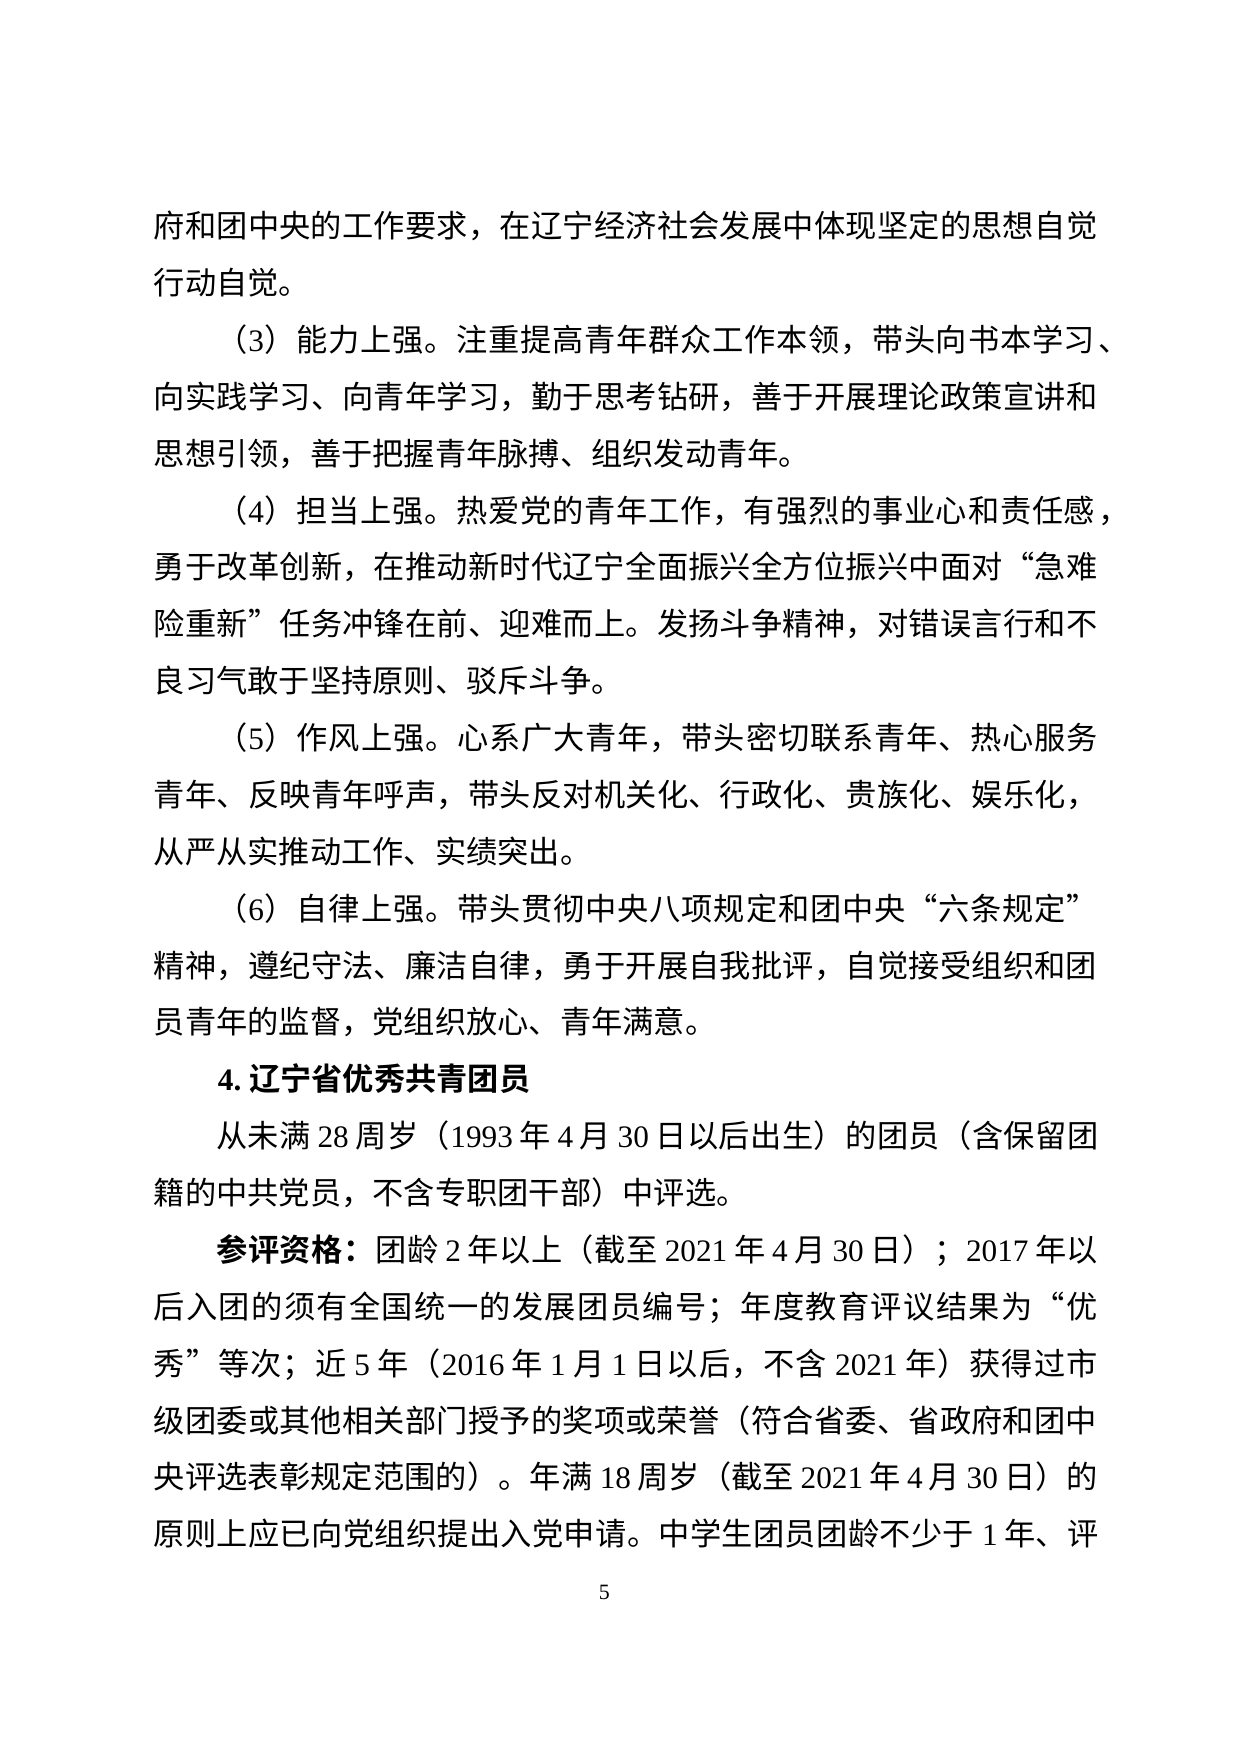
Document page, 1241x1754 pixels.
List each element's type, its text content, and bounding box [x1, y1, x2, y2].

text （6）自律上强。带头贯彻中央八项规定和团中央“六条规定”精神，遵纪守法、廉洁自律，勇于开展自我批评，自觉接受组织和团员青年的监督，党组织放心、青年满意。 [153, 878, 1098, 1049]
text （5）作风上强。心系广大青年，带头密切联系青年、热心服务青年、反映青年呼声，带头反对机关化、行政化、贵族化、娱乐化，从严从实推动工作、实绩突出。 [153, 707, 1098, 878]
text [153, 1219, 1098, 1561]
text 4. 辽宁省优秀共青团员 [153, 1049, 1098, 1106]
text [153, 196, 1098, 309]
text 从未满28周岁（1993年4月30日以后出生）的团员（含保留团籍的中共党员，不含专职团干部）中评选。 [153, 1106, 1098, 1219]
text （3）能力上强。注重提高青年群众工作本领，带头向书本学习、向实践学习、向青年学习，勤于思考钻研，善于开展理论政策宣讲和思想引领，善于把握青年脉搏、组织发动青年。 [153, 309, 1098, 480]
text （4）担当上强。热爱党的青年工作，有强烈的事业心和责任感，勇于改革创新，在推动新时代辽宁全面振兴全方位振兴中面对“急难险重新”任务冲锋在前、迎难而上。发扬斗争精神，对错误言行和不良习气敢于坚持原则、驳斥斗争。 [153, 480, 1098, 707]
